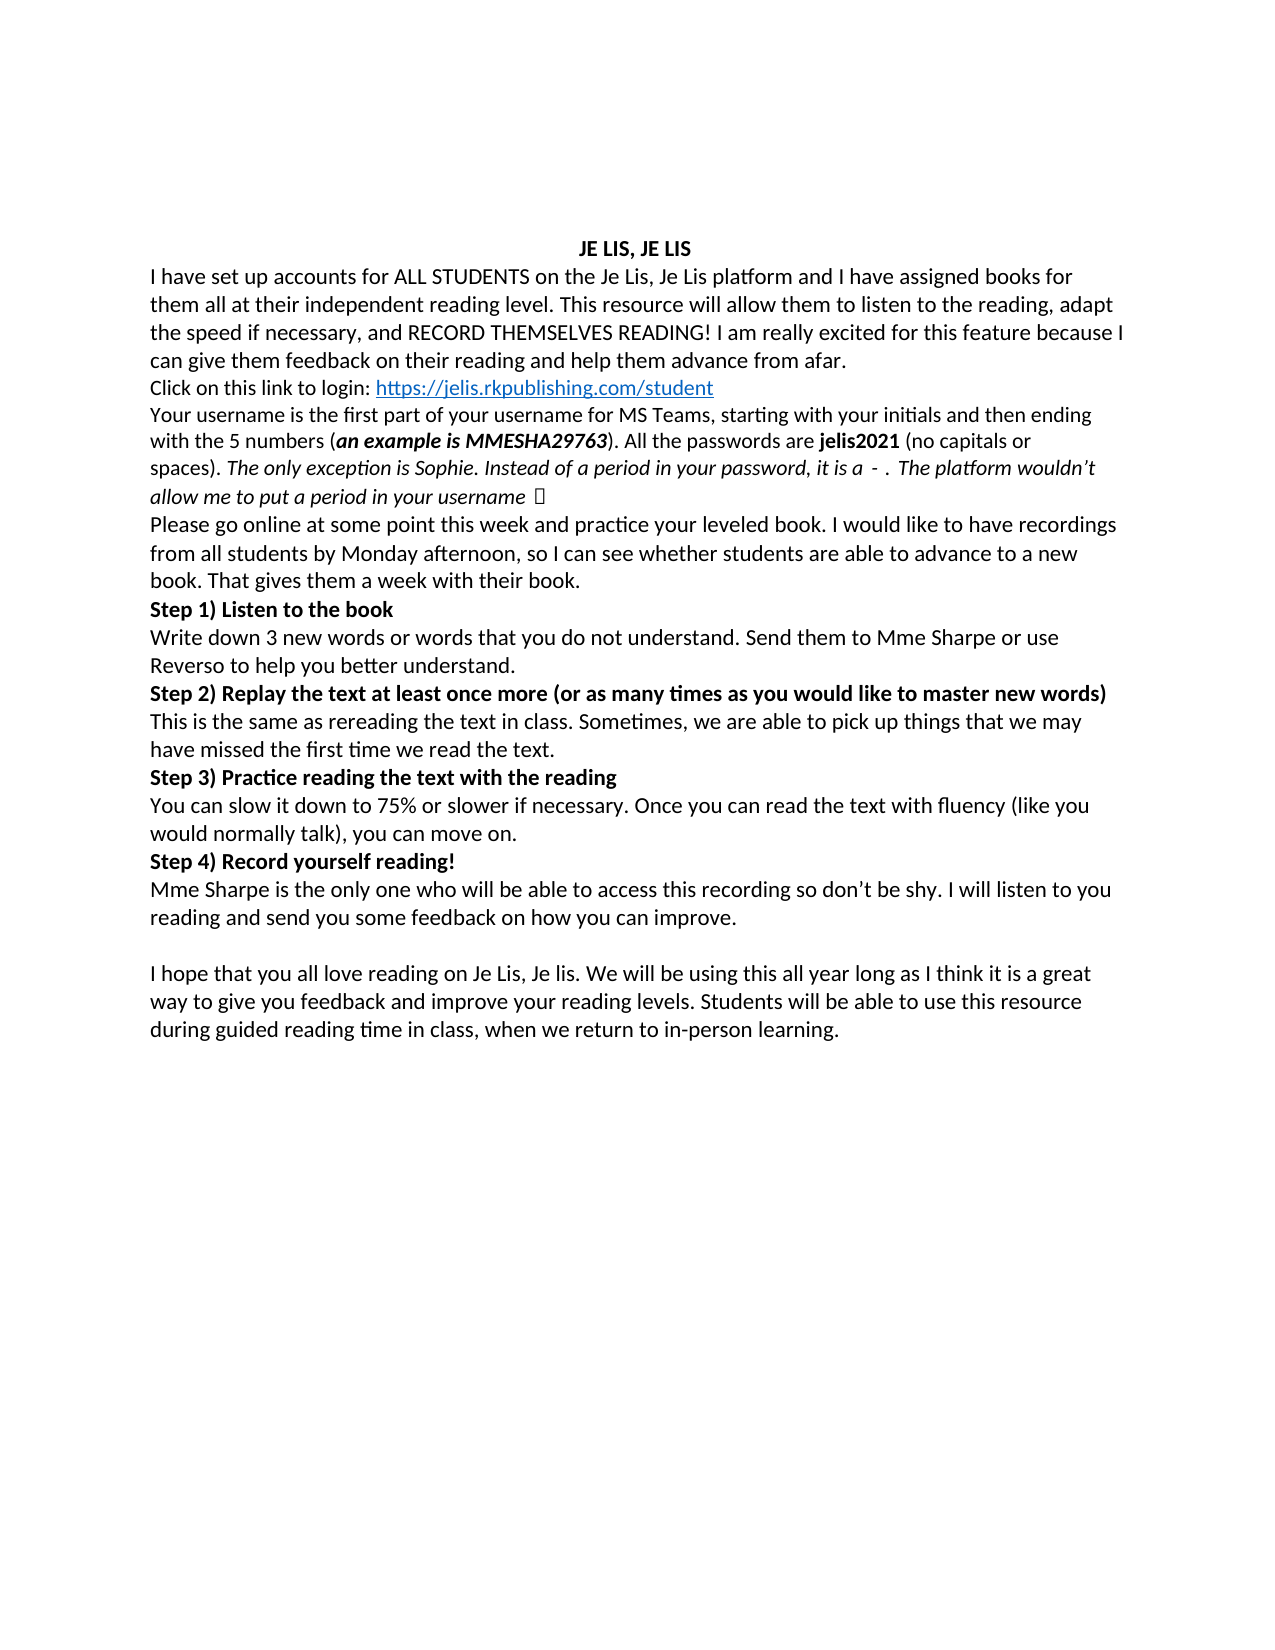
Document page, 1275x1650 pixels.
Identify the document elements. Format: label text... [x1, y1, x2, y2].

text Your username is the first part of your username for MS Teams, starting with your initials and then ending with the 5 numbers (an example is MMESHA29763). All the passwords are jelis2021 (no capitals or spaces). The only exception is Sophie. Instead of a period in your password, it is a - . The platform wouldn’t allow me to put a period in your username 🙁 [150, 401, 1125, 511]
text Mme Sharpe is the only one who will be able to access this recording so don’t be shy. I will listen to you reading and send you some feedback on how you can improve. [150, 875, 1125, 931]
text Click on this link to login: https://jelis.rkpublishing.com/student [150, 374, 1125, 401]
text I have set up accounts for ALL STUDENTS on the Je Lis, Je Lis platform and I have assigned books for them all at their independent reading level. This resource will allow them to listen to the reading, adapt the speed if necessary, and RECORD THEMSELVES READING! I am really excited for this feature because I can give them feedback on their reading and help them advance from afar. [150, 262, 1125, 374]
text I hope that you all love reading on Je Lis, Je lis. We will be using this all year long as I think it is a great way to give you feedback and improve your reading levels. Students will be able to use this resource during guided reading time in class, when we return to in-person learning. [150, 959, 1125, 1043]
text Step 1) Listen to the book [150, 595, 1125, 623]
text Write down 3 new words or words that you do not understand. Send them to Mme Sharpe or use Reverso to help you better understand. [150, 623, 1125, 679]
text This is the same as rereading the text in class. Sometimes, we are able to pick up things that we may have missed the first time we read the text. [150, 707, 1125, 763]
text Step 4) Record yourself reading! [150, 847, 1125, 875]
text You can slow it down to 75% or slower if necessary. Once you can read the text with fluency (like you would normally talk), you can move on. [150, 791, 1125, 847]
text Step 3) Practice reading the text with the reading [150, 763, 1125, 791]
text JE LIS, JE LIS [150, 234, 1125, 262]
text Please go online at some point this week and practice your leveled book. I would like to have recordings from all students by Monday afternoon, so I can see whether students are able to advance to a new book. That gives them a week with their book. [150, 511, 1125, 595]
text Step 2) Replay the text at least once more (or as many times as you would like to master new words) [150, 679, 1125, 707]
